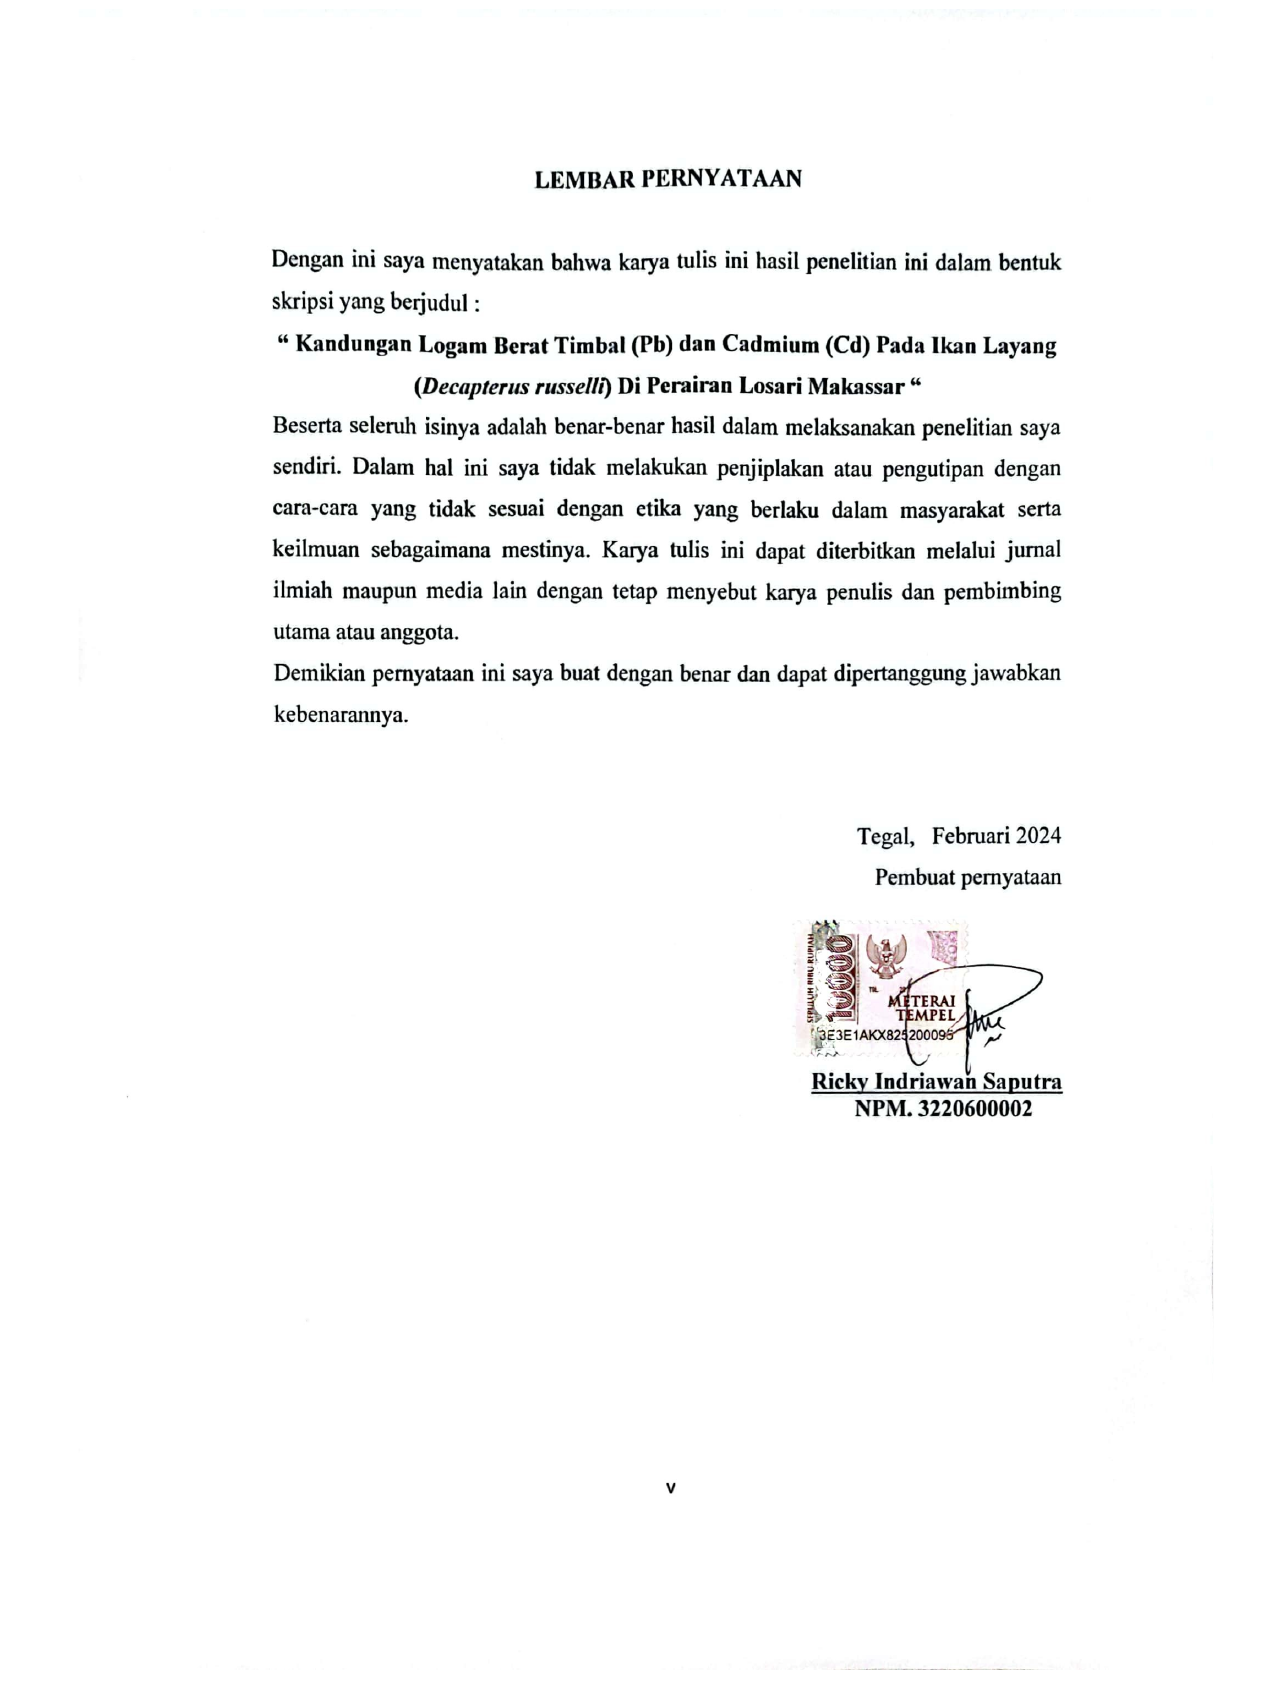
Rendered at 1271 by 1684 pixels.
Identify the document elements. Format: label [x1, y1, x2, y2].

picture [78, 9, 1214, 1670]
